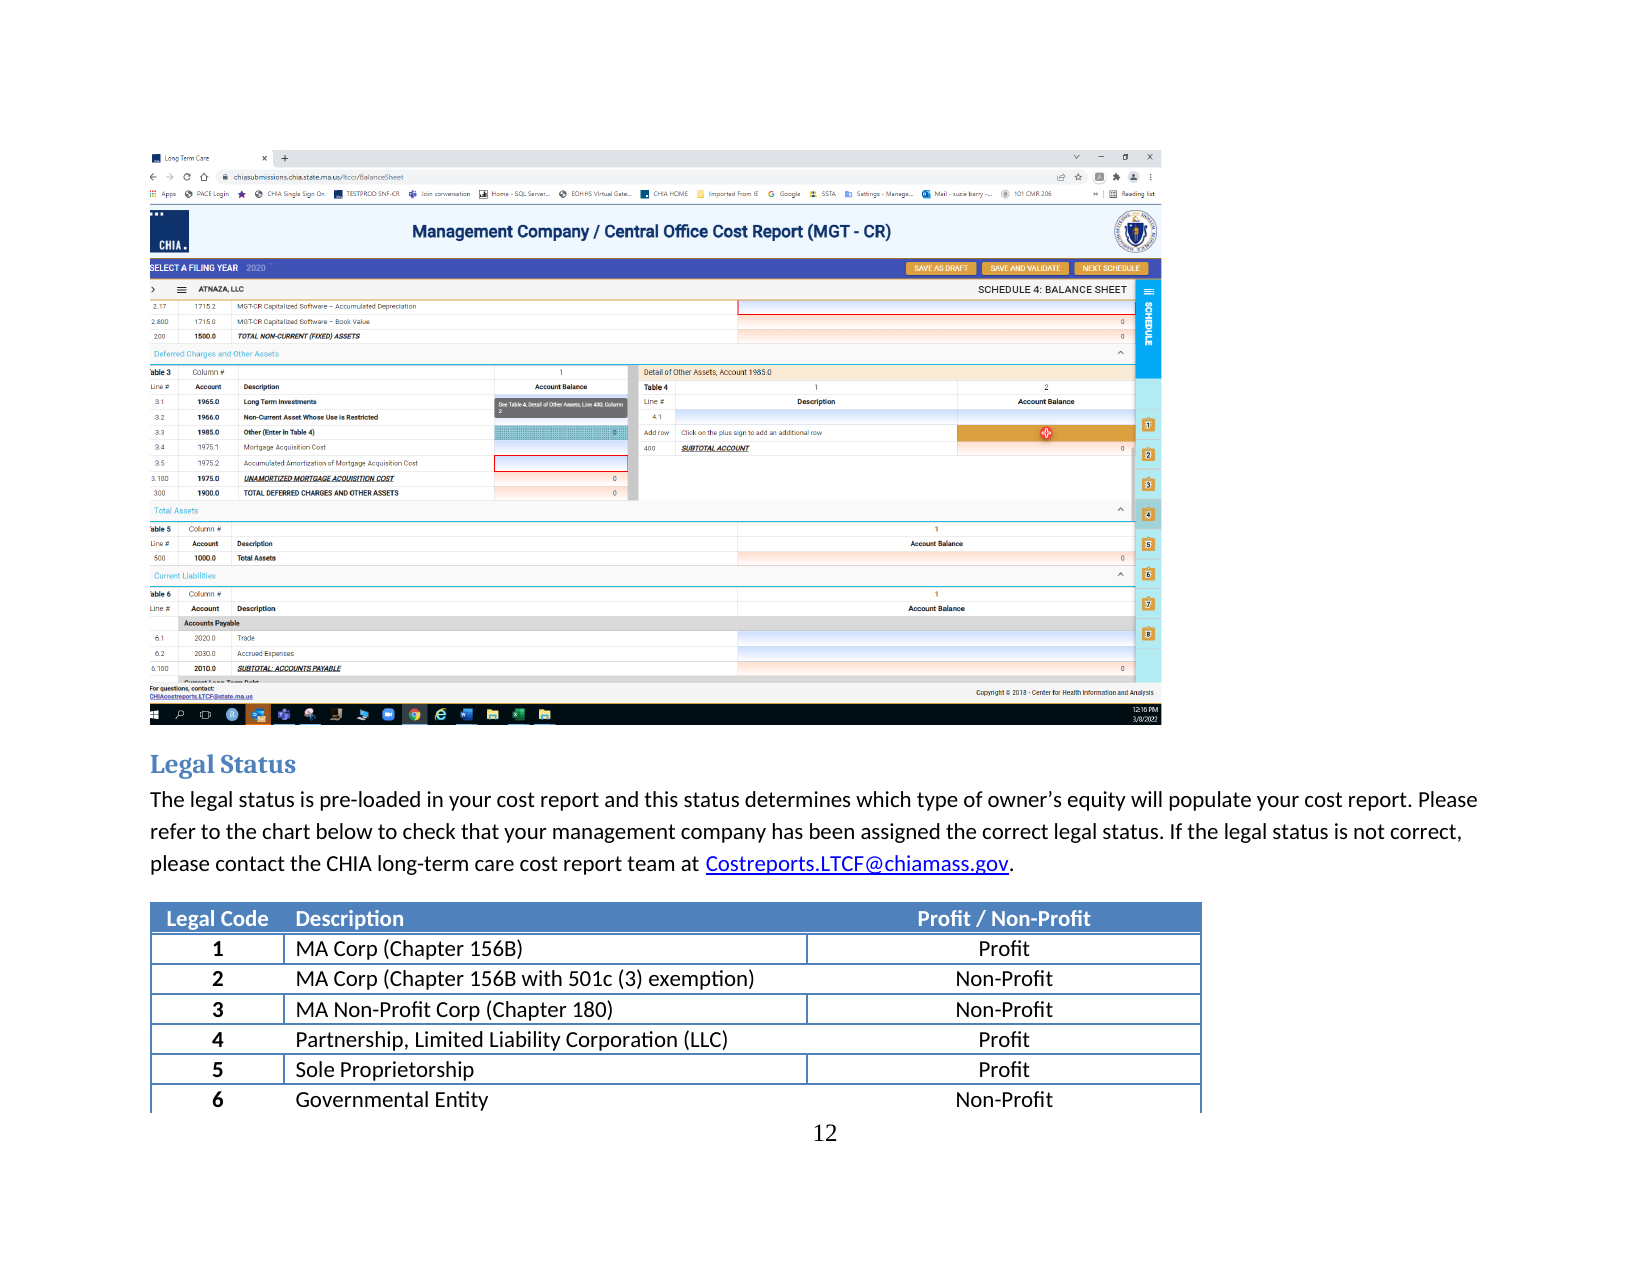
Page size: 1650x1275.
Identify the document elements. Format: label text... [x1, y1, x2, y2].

table_cell 6 [152, 1085, 284, 1113]
table_header Legal Code [152, 904, 284, 932]
table_cell 1 [152, 935, 283, 962]
table_header Profit / Non-Profit [807, 904, 1200, 932]
table_cell MA Corp (Chapter 156B) [285, 935, 806, 962]
table_header Description [284, 904, 807, 932]
subtitle Legal Status [150, 749, 1500, 780]
table_cell Governmental Entity [284, 1085, 807, 1113]
table_cell Sole Proprietorship [285, 1055, 806, 1083]
table_cell Profit [808, 1055, 1200, 1083]
table_cell MA Corp (Chapter 156B with 501c (3) exemption) [284, 965, 807, 993]
table_cell Profit [807, 1025, 1200, 1053]
table_cell Non-Profit [808, 995, 1200, 1023]
picture [1146, 318, 1152, 328]
picture [150, 150, 1162, 725]
table_cell 5 [152, 1055, 283, 1083]
table_cell Non-Profit [807, 1085, 1200, 1113]
table_cell Partnership, Limited Liability Corporation (LLC) [284, 1025, 807, 1053]
table_cell 4 [152, 1025, 284, 1053]
table_cell 2 [152, 965, 284, 993]
table_cell Profit [808, 935, 1200, 962]
table_cell MA Non-Profit Corp (Chapter 180) [285, 995, 806, 1023]
table_cell Non-Profit [807, 965, 1200, 993]
text The legal status is pre-loaded in your cost report and this status determines which type of owner’s equity will populate your cost report. Please refer to the chart below to check that your management company has been assigned the correct legal status. If the legal status is not correct, please contact the CHIA long-term care cost report team at Costreports.LTCF@chiamass.gov. [150, 785, 1500, 877]
table_cell 3 [152, 995, 283, 1023]
picture [1146, 335, 1152, 345]
